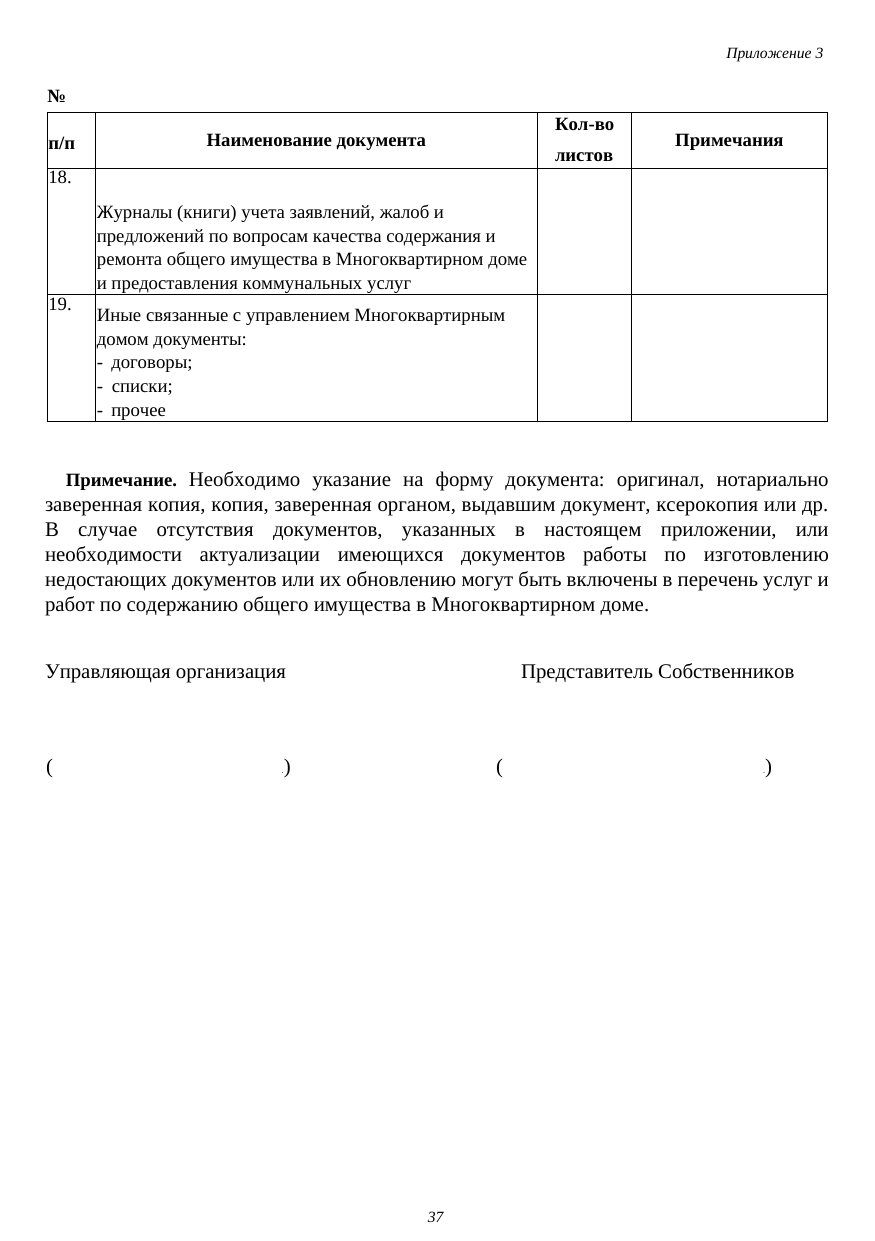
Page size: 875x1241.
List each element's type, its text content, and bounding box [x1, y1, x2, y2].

text Примечание. Необходимо указание на форму документа: оригинал, нотариально заверенная копия, копия, заверенная органом, выдавшим документ, ксерокопия или др. В случае отсутствия документов, указанных в настоящем приложении, или необходимости актуализации имеющихся документов работы по изготовлению недостающих документов или их обновлению могут быть включены в перечень услуг и работ по содержанию общего имущества в Многоквартирном доме. [45, 466, 829, 616]
table_cell [538, 295, 631, 421]
table_header Кол-во листов [538, 113, 631, 168]
table_header Наименование документа [96, 113, 537, 168]
table_cell [632, 169, 827, 294]
table_header Примечания [632, 113, 827, 168]
table_cell Иные связанные с управлением Многоквартирным домом документы: договоры; списки; прочее [96, 295, 537, 421]
table_cell [632, 295, 827, 421]
text Управляющая организация [45, 662, 318, 683]
table_header № п/п [48, 113, 95, 168]
table_cell 18. [48, 169, 95, 294]
table_cell [538, 169, 631, 294]
table_cell Журналы (книги) учета заявлений, жалоб и предложений по вопросам качества содержания и ремонта общего имущества в Многоквартирном доме и предоставления коммунальных услуг [96, 169, 537, 294]
text Представитель Собственников [521, 662, 829, 683]
table_cell 19. [48, 295, 95, 421]
